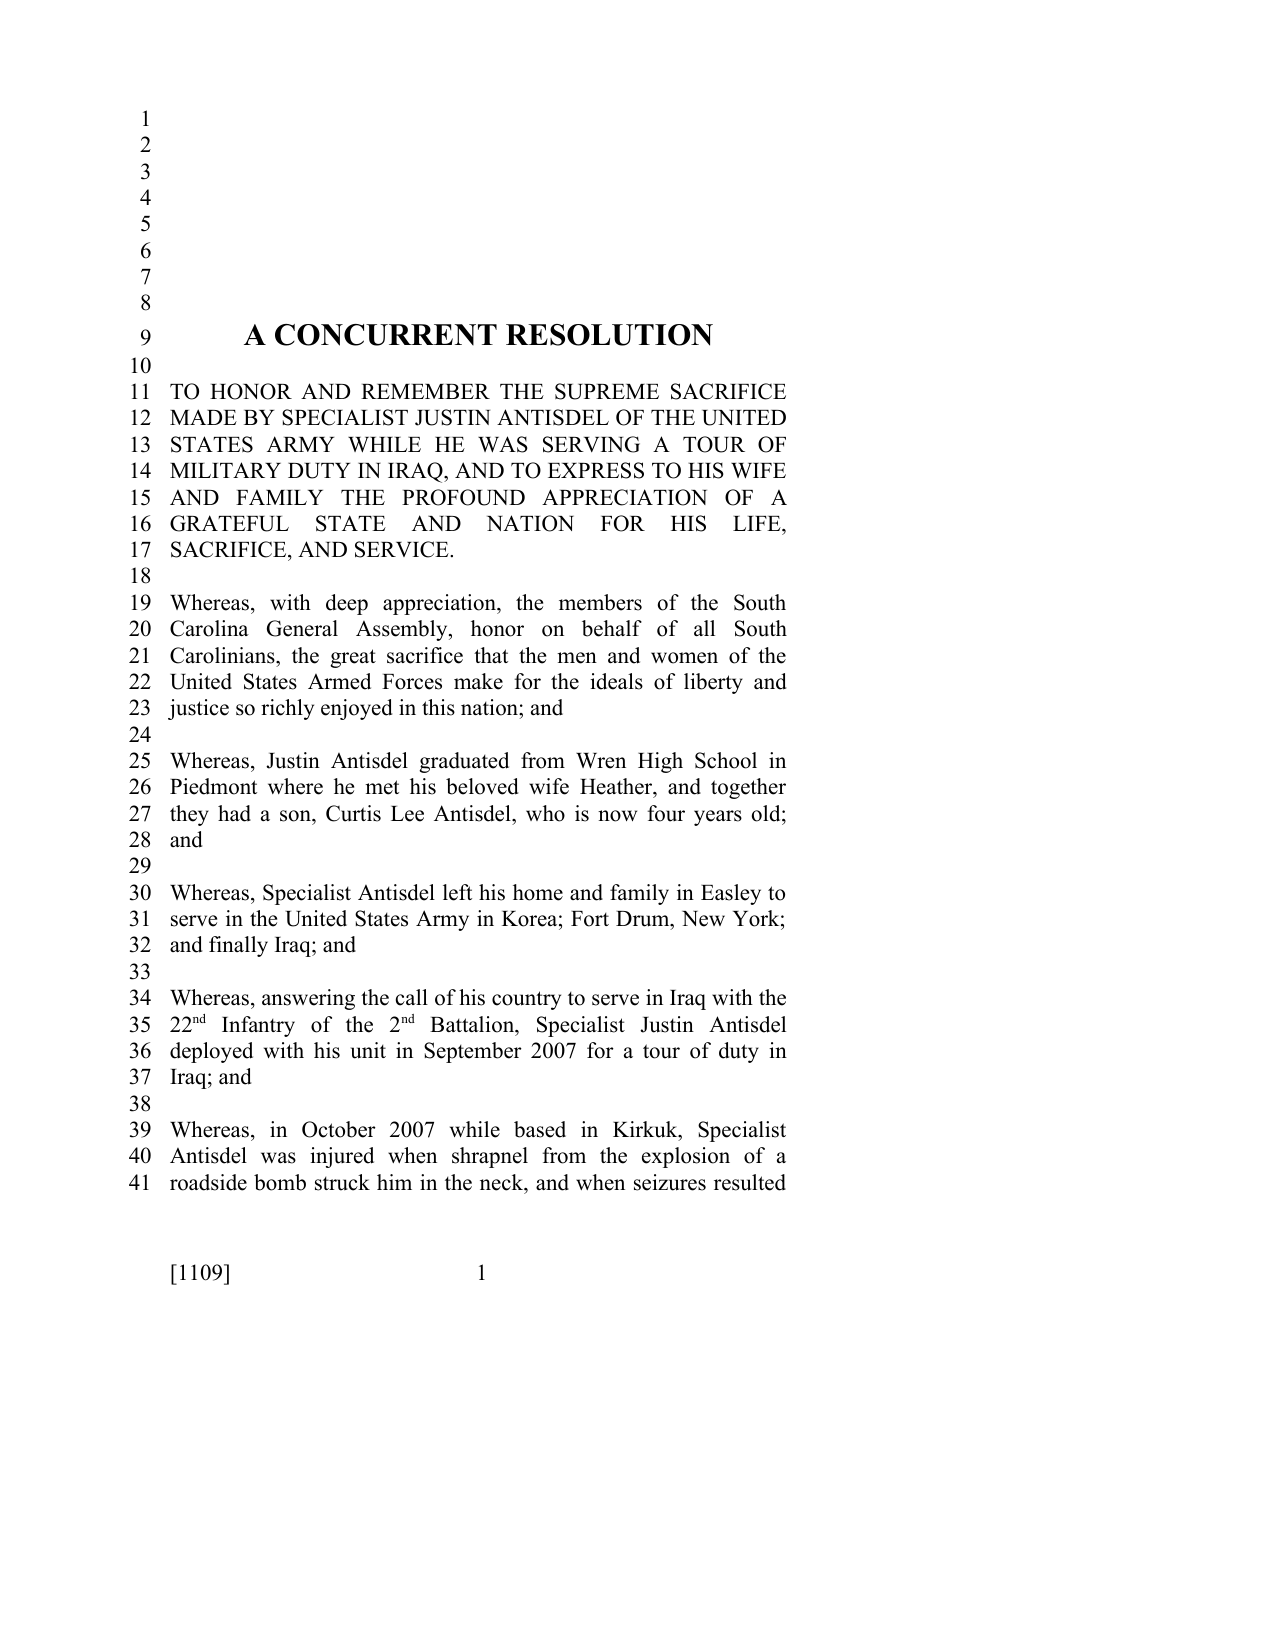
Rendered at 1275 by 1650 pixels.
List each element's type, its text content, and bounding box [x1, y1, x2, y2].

text Whereas, answering the call of his country to serve in Iraq with the 22nd Infantry of the 2nd Battalion, Specialist Justin Antisdel deployed with his unit in September 2007 for a tour of duty in Iraq; and [169, 984, 787, 1090]
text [169, 1116, 787, 1195]
text Whereas, Specialist Antisdel left his home and family in Easley to serve in the United States Army in Korea; Fort Drum, New York; and finally Iraq; and [169, 879, 787, 958]
text Whereas, with deep appreciation, the members of the South Carolina General Assembly, honor on behalf of all South Carolinians, the great sacrifice that the men and women of the United States Armed Forces make for the ideals of liberty and justice so richly enjoyed in this nation; and [169, 589, 787, 721]
text Whereas, Justin Antisdel graduated from Wren High School in Piedmont where he met his beloved wife Heather, and together they had a son, Curtis Lee Antisdel, who is now four years old; and [169, 747, 787, 852]
text A CONCURRENT RESOLUTION [169, 316, 787, 352]
text TO HONOR AND REMEMBER THE SUPREME SACRIFICE MADE BY SPECIALIST JUSTIN ANTISDEL OF THE UNITED STATES ARMY WHILE HE WAS SERVING A TOUR OF MILITARY DUTY IN IRAQ, AND TO EXPRESS TO HIS WIFE AND FAMILY THE PROFOUND APPRECIATION OF A GRATEFUL STATE AND NATION FOR HIS LIFE, SACRIFICE, AND SERVICE. [169, 378, 787, 563]
